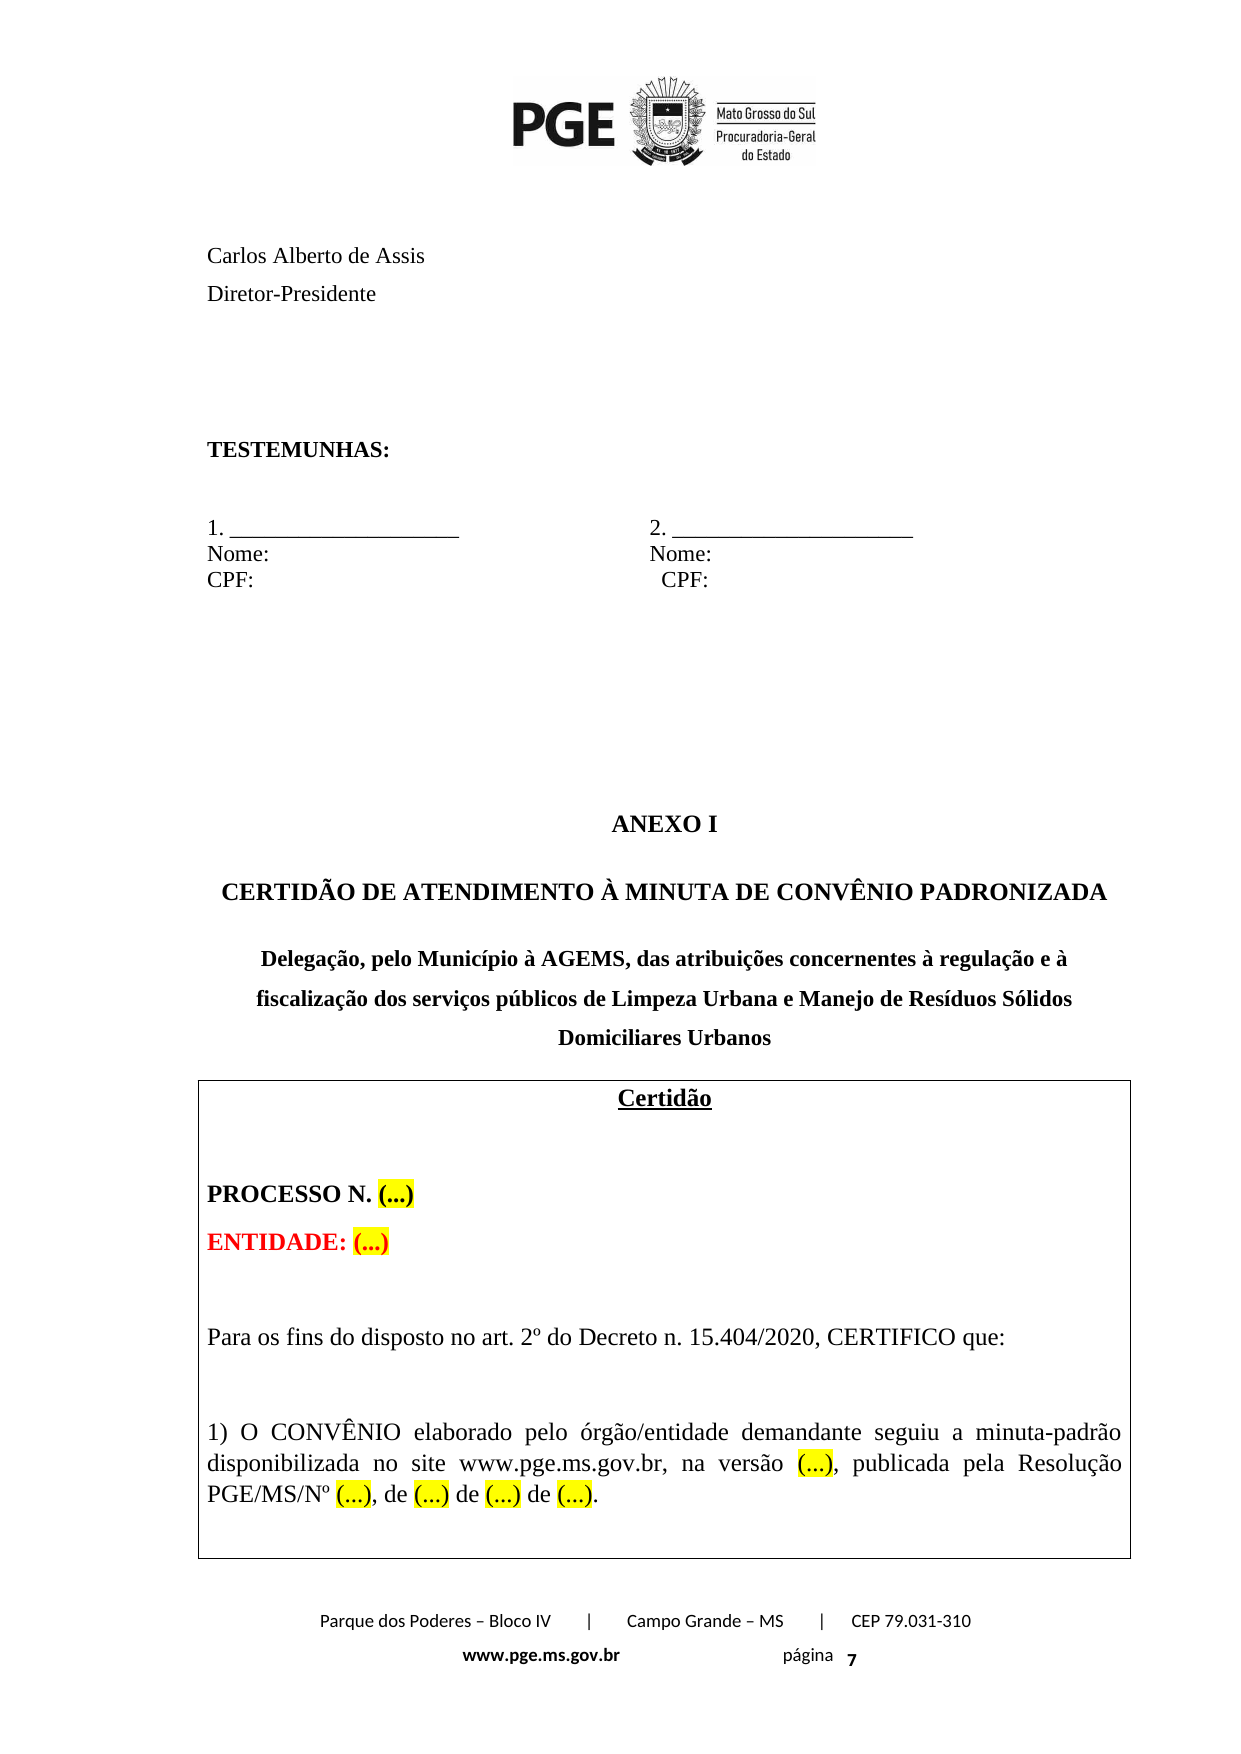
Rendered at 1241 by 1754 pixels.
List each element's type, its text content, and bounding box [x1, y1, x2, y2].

text Certidão [199, 1081, 1130, 1112]
text CERTIDÃO DE ATENDIMENTO À MINUTA DE CONVÊNIO PADRONIZADA [207, 877, 1122, 906]
text TESTEMUNHAS: [207, 436, 1122, 462]
text PROCESSO N. (...) [199, 1176, 1130, 1208]
text Diretor‐Presidente [207, 281, 1122, 307]
text 1. ____________________ 2. _____________________ [207, 514, 1122, 540]
text Delegação, pelo Município à AGEMS, das atribuições concernentes à regulação e à fiscalização dos serviços públicos de Limpeza Urbana e Manejo de Resíduos Sólidos Domiciliares Urbanos [207, 945, 1122, 1051]
text Para os fins do disposto no art. 2º do Decreto n. 15.404/2020, CERTIFICO que: [199, 1319, 1130, 1351]
text Nome: Nome: [207, 540, 1122, 566]
text ANEXO I [207, 809, 1122, 838]
text ENTIDADE: (...) [199, 1223, 1130, 1255]
text 1) O CONVÊNIO elaborado pelo órgão/entidade demandante seguiu a minuta-padrão disponibilizada no site www.pge.ms.gov.br, na versão (...), publicada pela Resolução PGE/MS/Nº (...), de (...) de (...) de (...). [199, 1414, 1130, 1508]
text CPF: CPF: [207, 566, 1122, 593]
picture [513, 76, 816, 166]
text Carlos Alberto de Assis [207, 242, 1122, 268]
